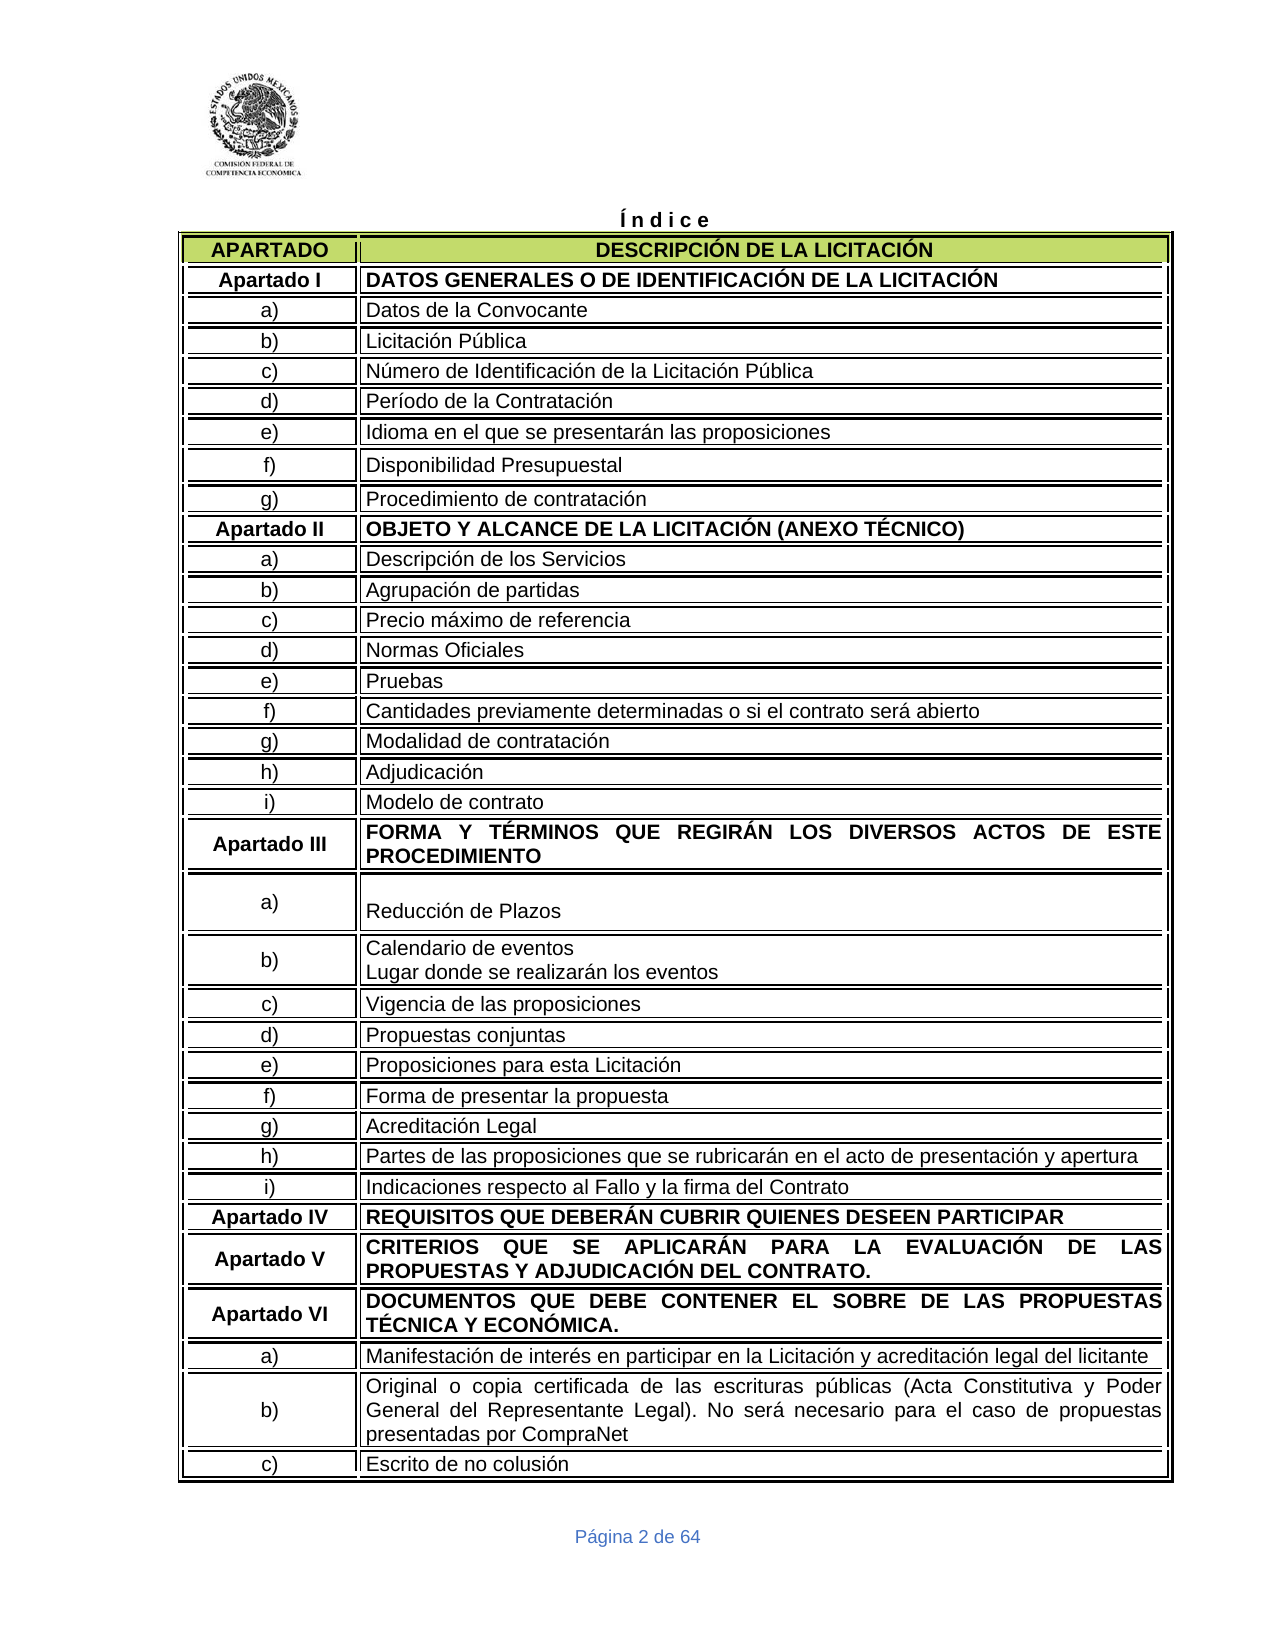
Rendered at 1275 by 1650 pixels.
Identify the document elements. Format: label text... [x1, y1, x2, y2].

table_cell f) [181, 1077, 358, 1107]
table_cell c) [181, 353, 358, 383]
table_cell Acreditación Legal [358, 1108, 1170, 1138]
table_cell Vigencia de las proposiciones [358, 984, 1170, 1017]
table_cell Apartado V [181, 1229, 358, 1283]
table_cell h) [181, 753, 358, 783]
table_cell Apartado VI [181, 1283, 358, 1337]
table_cell b) [181, 571, 358, 602]
table_cell Reducción de Plazos [358, 868, 1170, 929]
table_cell a) [181, 292, 358, 322]
table_cell Indicaciones respecto al Fallo y la firma del Contrato [358, 1168, 1170, 1198]
table_cell d) [181, 383, 358, 413]
table_cell h) [181, 1138, 358, 1168]
table_cell c) [181, 984, 358, 1017]
table_cell g) [181, 723, 358, 753]
table_header DESCRIPCIÓN DE LA LICITACIÓN [358, 233, 1170, 262]
table_cell f) [181, 693, 358, 723]
table_cell Adjudicación [358, 753, 1170, 783]
table_cell b) [181, 322, 358, 353]
table_cell Propuestas conjuntas [358, 1017, 1170, 1047]
table_cell Datos de la Convocante [358, 292, 1170, 322]
table_cell Partes de las proposiciones que se rubricarán en el acto de presentación y apertura [358, 1138, 1170, 1168]
table_cell Agrupación de partidas [358, 571, 1170, 602]
table_cell DOCUMENTOS QUE DEBE CONTENER EL SOBRE DE LAS PROPUESTAS TÉCNICA Y ECONÓMICA. [358, 1283, 1170, 1337]
table_cell i) [181, 1168, 358, 1198]
table_cell FORMA Y TÉRMINOS QUE REGIRÁN LOS DIVERSOS ACTOS DE ESTE PROCEDIMIENTO [358, 814, 1170, 868]
table_cell Período de la Contratación [358, 383, 1170, 413]
table_cell g) [181, 480, 358, 511]
table_cell Manifestación de interés en participar en la Licitación y acreditación legal del licitante [358, 1337, 1170, 1368]
table_cell Número de Identificación de la Licitación Pública [358, 353, 1170, 383]
table_cell Forma de presentar la propuesta [358, 1077, 1170, 1107]
table_cell CRITERIOS QUE SE APLICARÁN PARA LA EVALUACIÓN DE LAS PROPUESTAS Y ADJUDICACIÓN DEL CONTRATO. [358, 1229, 1170, 1283]
table_cell Calendario de eventos Lugar donde se realizarán los eventos [358, 930, 1170, 984]
text Í n d i c e [546, 207, 1098, 231]
picture [188, 73, 322, 179]
table_cell c) [181, 1446, 358, 1476]
table_cell c) [181, 602, 358, 632]
table_cell Cantidades previamente determinadas o si el contrato será abierto [358, 693, 1170, 723]
table_cell Precio máximo de referencia [358, 602, 1170, 632]
table_cell Proposiciones para esta Licitación [358, 1047, 1170, 1077]
table_cell REQUISITOS QUE DEBERÁN CUBRIR QUIENES DESEEN PARTICIPAR [358, 1199, 1170, 1229]
table_cell Apartado III [181, 814, 358, 868]
table_cell Normas Oficiales [358, 632, 1170, 662]
table_header APARTADO [181, 233, 358, 262]
table_cell Modalidad de contratación [358, 723, 1170, 753]
table_cell Apartado IV [181, 1199, 358, 1229]
table_cell g) [181, 1108, 358, 1138]
table_cell e) [181, 662, 358, 692]
table_cell d) [181, 1017, 358, 1047]
table_cell Original o copia certificada de las escrituras públicas (Acta Constitutiva y Poder General del Representante Legal). No será necesario para el caso de propuestas presentadas por CompraNet [358, 1368, 1170, 1446]
table_cell b) [181, 930, 358, 984]
table_cell b) [181, 1368, 358, 1446]
table_cell Procedimiento de contratación [358, 480, 1170, 511]
table_cell Escrito de no colusión [358, 1446, 1170, 1476]
table_cell Pruebas [358, 662, 1170, 692]
table_cell Modelo de contrato [358, 784, 1170, 814]
table_cell a) [181, 868, 358, 929]
table_cell i) [181, 784, 358, 814]
table_cell Disponibilidad Presupuestal [358, 444, 1170, 480]
table_cell e) [181, 1047, 358, 1077]
table_cell OBJETO Y ALCANCE DE LA LICITACIÓN (ANEXO TÉCNICO) [358, 511, 1170, 541]
table_cell d) [181, 632, 358, 662]
table_cell e) [181, 413, 358, 443]
table_cell DATOS GENERALES O DE IDENTIFICACIÓN DE LA LICITACIÓN [358, 262, 1170, 292]
table_cell Licitación Pública [358, 322, 1170, 353]
table_cell Idioma en el que se presentarán las proposiciones [358, 413, 1170, 443]
table_cell a) [181, 1337, 358, 1368]
table_cell Apartado I [181, 262, 358, 292]
table_cell Apartado II [181, 511, 358, 541]
table_cell f) [181, 444, 358, 480]
table_cell a) [181, 541, 358, 571]
table_cell Descripción de los Servicios [358, 541, 1170, 571]
